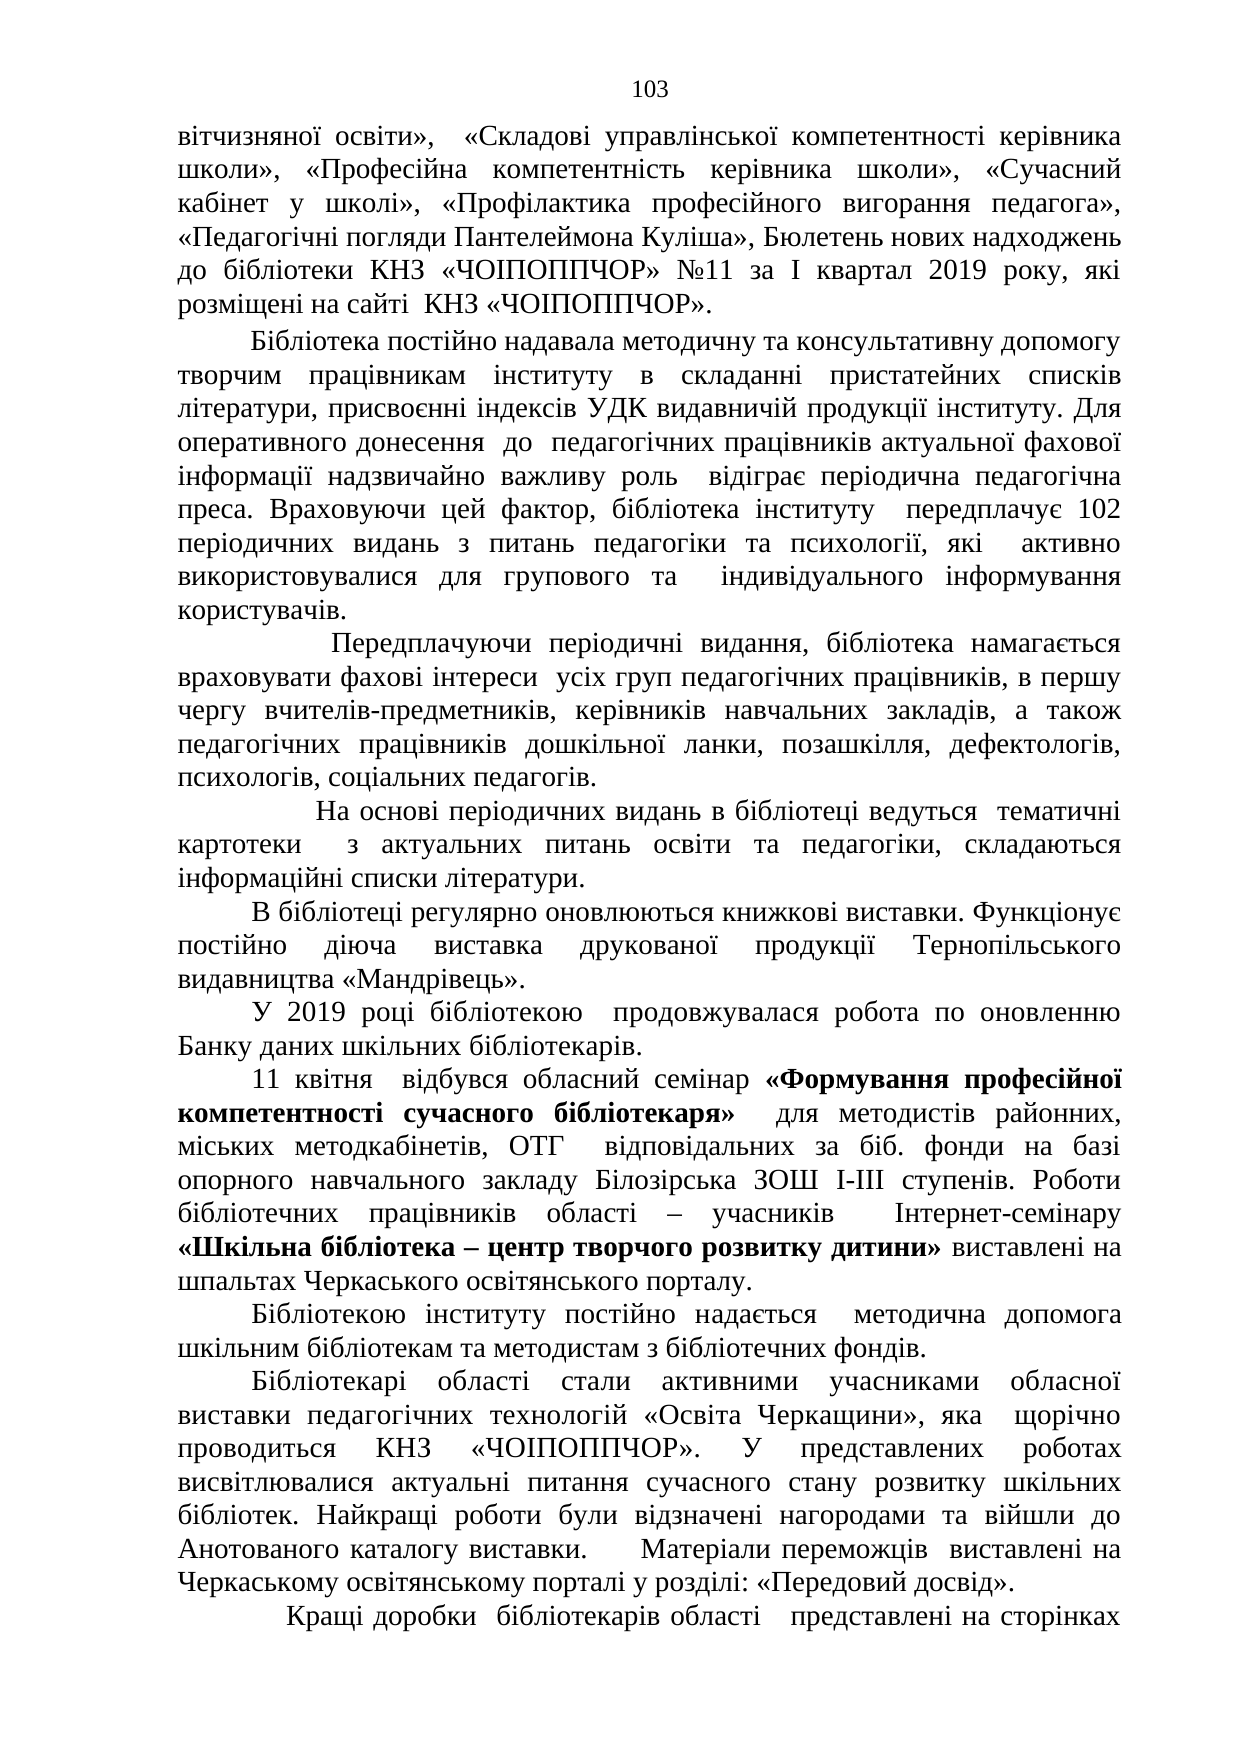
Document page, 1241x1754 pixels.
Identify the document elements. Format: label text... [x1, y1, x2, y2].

text На основі періодичних видань в бібліотеці ведуться тематичні картотеки з актуальних питань освіти та педагогіки, складаються інформаційні списки літератури. [177, 793, 1122, 894]
text Передплачуючи періодичні видання, бібліотека намагається враховувати фахові інтереси усіх груп педагогічних працівників, в першу чергу вчителів-предметників, керівників навчальних закладів, а також педагогічних працівників дошкільної ланки, позашкілля, дефектологів, психологів, соціальних педагогів. [177, 625, 1122, 793]
text 11 квітня відбувся обласний семінар «Формування професійної компетентності сучасного бібліотекаря» для методистів районних, міських методкабінетів, ОТГ відповідальних за біб. фонди на базі опорного навчального закладу Білозірська ЗОШ І-ІІІ ступенів. Роботи бібліотечних працівників області – учасників Інтернет-семінару «Шкільна бібліотека – центр творчого розвитку дитини» виставлені на шпальтах Черкаського освітянського порталу. [177, 1061, 1122, 1296]
text Бібліотекарі області стали активними учасниками обласної виставки педагогічних технологій «Освіта Черкащини», яка щорічно проводиться КНЗ «ЧОІПОППЧОР». У представлених роботах висвітлювалися актуальні питання сучасного стану розвитку шкільних бібліотек. Найкращі роботи були відзначені нагородами та війшли до Анотованого каталогу виставки. Матеріали переможців виставлені на Черкаському освітянському порталі у розділі: «Передовий досвід». [177, 1363, 1122, 1598]
text Бібліотека постійно надавала методичну та консультативну допомогу творчим працівникам інституту в складанні пристатейних списків літератури, присвоєнні індексів УДК видавничій продукції інституту. Для оперативного донесення до педагогічних працівників актуальної фахової інформації надзвичайно важливу роль відіграє періодична педагогічна преса. Враховуючи цей фактор, бібліотека інституту передплачує 102 періодичних видань з питань педагогіки та психології, які активно використовувалися для групового та індивідуального інформування користувачів. [177, 323, 1122, 625]
text У 2019 році бібліотекою продовжувалася робота по оновленню Банку даних шкільних бібліотекарів. [177, 994, 1122, 1061]
text В бібліотеці регулярно оновлюються книжкові виставки. Функціонує постійно діюча виставка друкованої продукції Тернопільського видавництва «Мандрівець». [177, 894, 1122, 994]
text Кращі доробки бібліотекарів області представлені на сторінках Черкаського освітянського порталу. [177, 1598, 1122, 1632]
text Бібліотекою інституту постійно надається методична допомога шкільним бібліотекам та методистам з бібліотечних фондів. [177, 1296, 1122, 1363]
